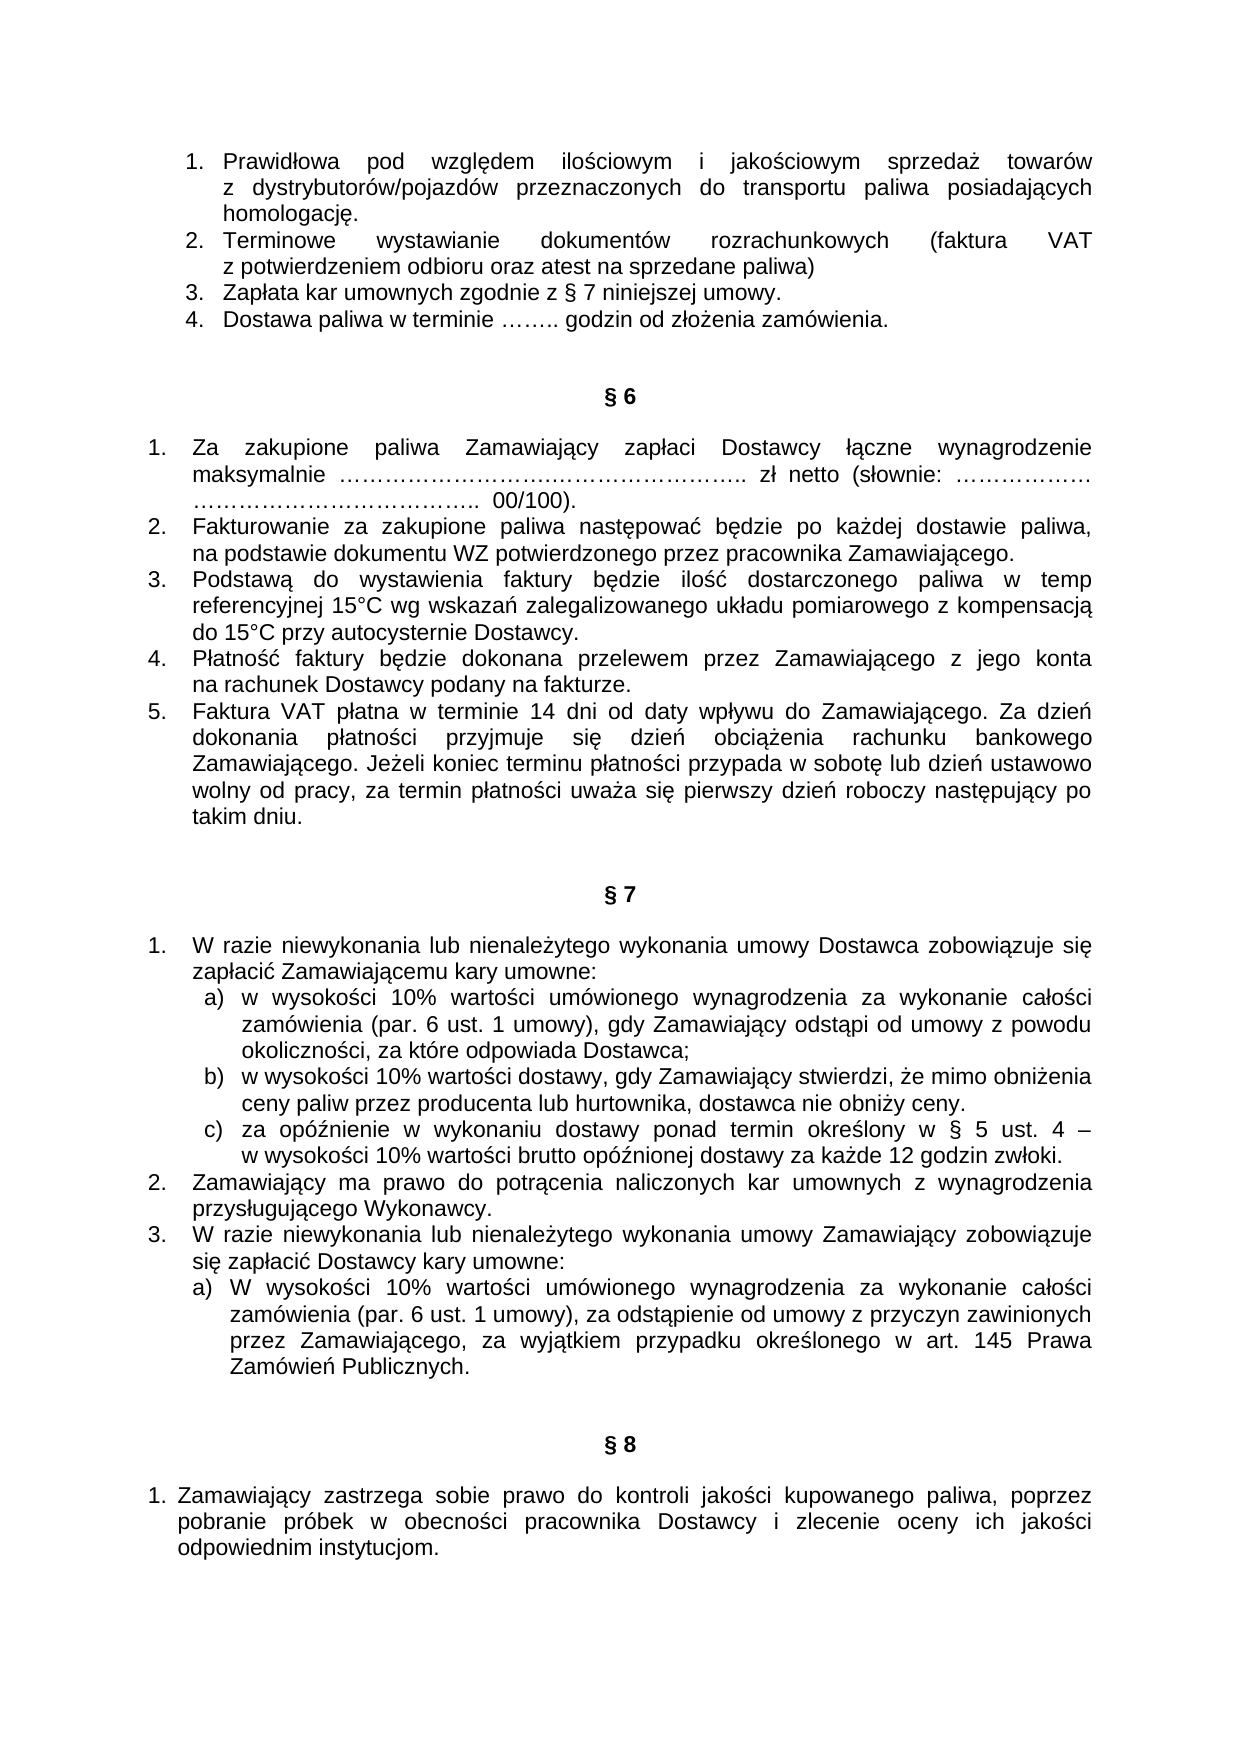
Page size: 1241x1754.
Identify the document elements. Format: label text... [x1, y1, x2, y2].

text § 8 [148, 1431, 1093, 1457]
list W razie niewykonania lub nienależytego wykonania umowy Zamawiający zobowiązuje się zapłacić Dostawcy kary umowne: [148, 1221, 1093, 1274]
list Faktura VAT płatna w terminie 14 dni od daty wpływu do Zamawiającego. Za dzień dokonania płatności przyjmuje się dzień obciążenia rachunku bankowego Zamawiającego. Jeżeli koniec terminu płatności przypada w sobotę lub dzień ustawowo wolny od pracy, za termin płatności uważa się pierwszy dzień roboczy następujący po takim dniu. [148, 698, 1093, 829]
list za opóźnienie w wykonaniu dostawy ponad termin określony w § 5 ust. 4 – w wysokości 10% wartości brutto opóźnionej dostawy za każde 12 godzin zwłoki. [204, 1116, 1093, 1169]
list w wysokości 10% wartości umówionego wynagrodzenia za wykonanie całości zamówienia (par. 6 ust. 1 umowy), gdy Zamawiający odstąpi od umowy z powodu okoliczności, za które odpowiada Dostawca; [204, 984, 1093, 1063]
list W razie niewykonania lub nienależytego wykonania umowy Dostawca zobowiązuje się zapłacić Zamawiającemu kary umowne: [148, 932, 1093, 984]
list Zamawiający ma prawo do potrącenia naliczonych kar umownych z wynagrodzenia przysługującego Wykonawcy. [148, 1169, 1093, 1221]
list w wysokości 10% wartości dostawy, gdy Zamawiający stwierdzi, że mimo obniżenia ceny paliw przez producenta lub hurtownika, dostawca nie obniży ceny. [204, 1063, 1093, 1116]
list Zamawiający zastrzega sobie prawo do kontroli jakości kupowanego paliwa, poprzez pobranie próbek w obecności pracownika Dostawcy i zlecenie oceny ich jakości odpowiednim instytucjom. [148, 1482, 1093, 1561]
text § 6 [148, 383, 1093, 409]
list Prawidłowa pod względem ilościowym i jakościowym sprzedaż towarów z dystrybutorów/pojazdów przeznaczonych do transportu paliwa posiadających homologację. [185, 148, 1093, 227]
list Terminowe wystawianie dokumentów rozrachunkowych (faktura VAT z potwierdzeniem odbioru oraz atest na sprzedane paliwa) [185, 227, 1093, 279]
list Płatność faktury będzie dokonana przelewem przez Zamawiającego z jego konta na rachunek Dostawcy podany na fakturze. [148, 645, 1093, 698]
list Podstawą do wystawienia faktury będzie ilość dostarczonego paliwa w temp referencyjnej 15°C wg wskazań zalegalizowanego układu pomiarowego z kompensacją do 15°C przy autocysternie Dostawcy. [148, 566, 1093, 645]
list W wysokości 10% wartości umówionego wynagrodzenia za wykonanie całości zamówienia (par. 6 ust. 1 umowy), za odstąpienie od umowy z przyczyn zawinionych przez Zamawiającego, za wyjątkiem przypadku określonego w art. 145 Prawa Zamówień Publicznych. [192, 1274, 1093, 1379]
text § 7 [148, 881, 1093, 907]
list Za zakupione paliwa Zamawiający zapłaci Dostawcy łączne wynagrodzenie maksymalnie ……………………….…………………….. zł netto (słownie: ……………… ……………………………….. 00/100). [148, 434, 1093, 513]
list Zapłata kar umownych zgodnie z § 7 niniejszej umowy. [185, 279, 1093, 306]
list Dostawa paliwa w terminie …….. godzin od złożenia zamówienia. [185, 306, 1093, 332]
list Fakturowanie za zakupione paliwa następować będzie po każdej dostawie paliwa, na podstawie dokumentu WZ potwierdzonego przez pracownika Zamawiającego. [148, 513, 1093, 566]
